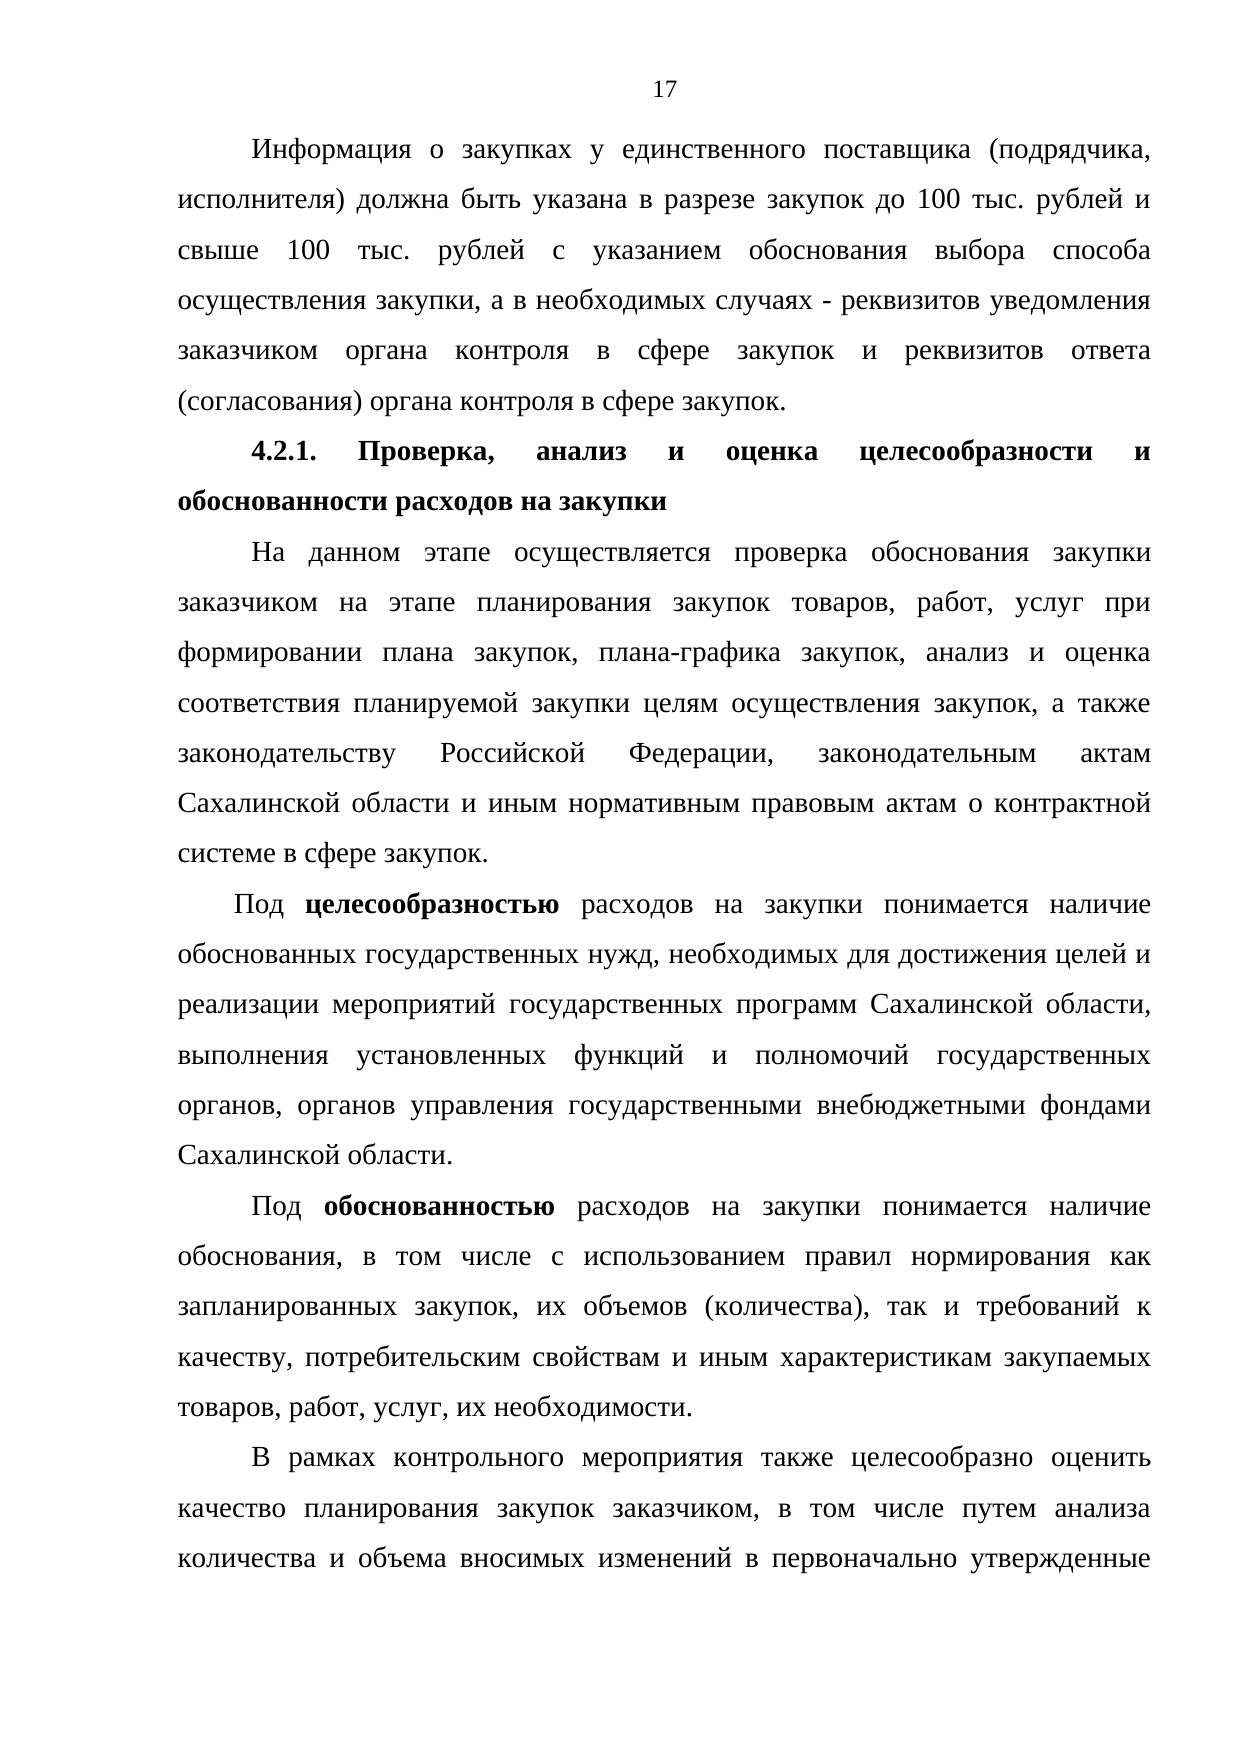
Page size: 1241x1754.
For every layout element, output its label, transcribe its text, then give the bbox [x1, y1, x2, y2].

text На данном этапе осуществляется проверка обоснования закупки заказчиком на этапе планирования закупок товаров, работ, услуг при формировании плана закупок, плана-графика закупок, анализ и оценка соответствия планируемой закупки целям осуществления закупок, а также законодательству Российской Федерации, законодательным актам Сахалинской области и иным нормативным правовым актам о контрактной системе в сфере закупок. [177, 534, 1152, 869]
text 4.2.1. Проверка, анализ и оценка целесообразности и обоснованности расходов на закупки [177, 433, 1152, 517]
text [177, 1439, 1152, 1573]
text Под целесообразностью расходов на закупки понимается наличие обоснованных государственных нужд, необходимых для достижения целей и реализации мероприятий государственных программ Сахалинской области, выполнения установленных функций и полномочий государственных органов, органов управления государственными внебюджетными фондами Сахалинской области. [177, 886, 1152, 1171]
text Информация о закупках у единственного поставщика (подрядчика, исполнителя) должна быть указана в разрезе закупок до 100 тыс. рублей и свыше 100 тыс. рублей с указанием обоснования выбора способа осуществления закупки, а в необходимых случаях - реквизитов уведомления заказчиком органа контроля в сфере закупок и реквизитов ответа (согласования) органа контроля в сфере закупок. [177, 131, 1152, 416]
text Под обоснованностью расходов на закупки понимается наличие обоснования, в том числе с использованием правил нормирования как запланированных закупок, их объемов (количества), так и требований к качеству, потребительским свойствам и иным характеристикам закупаемых товаров, работ, услуг, их необходимости. [177, 1188, 1152, 1423]
